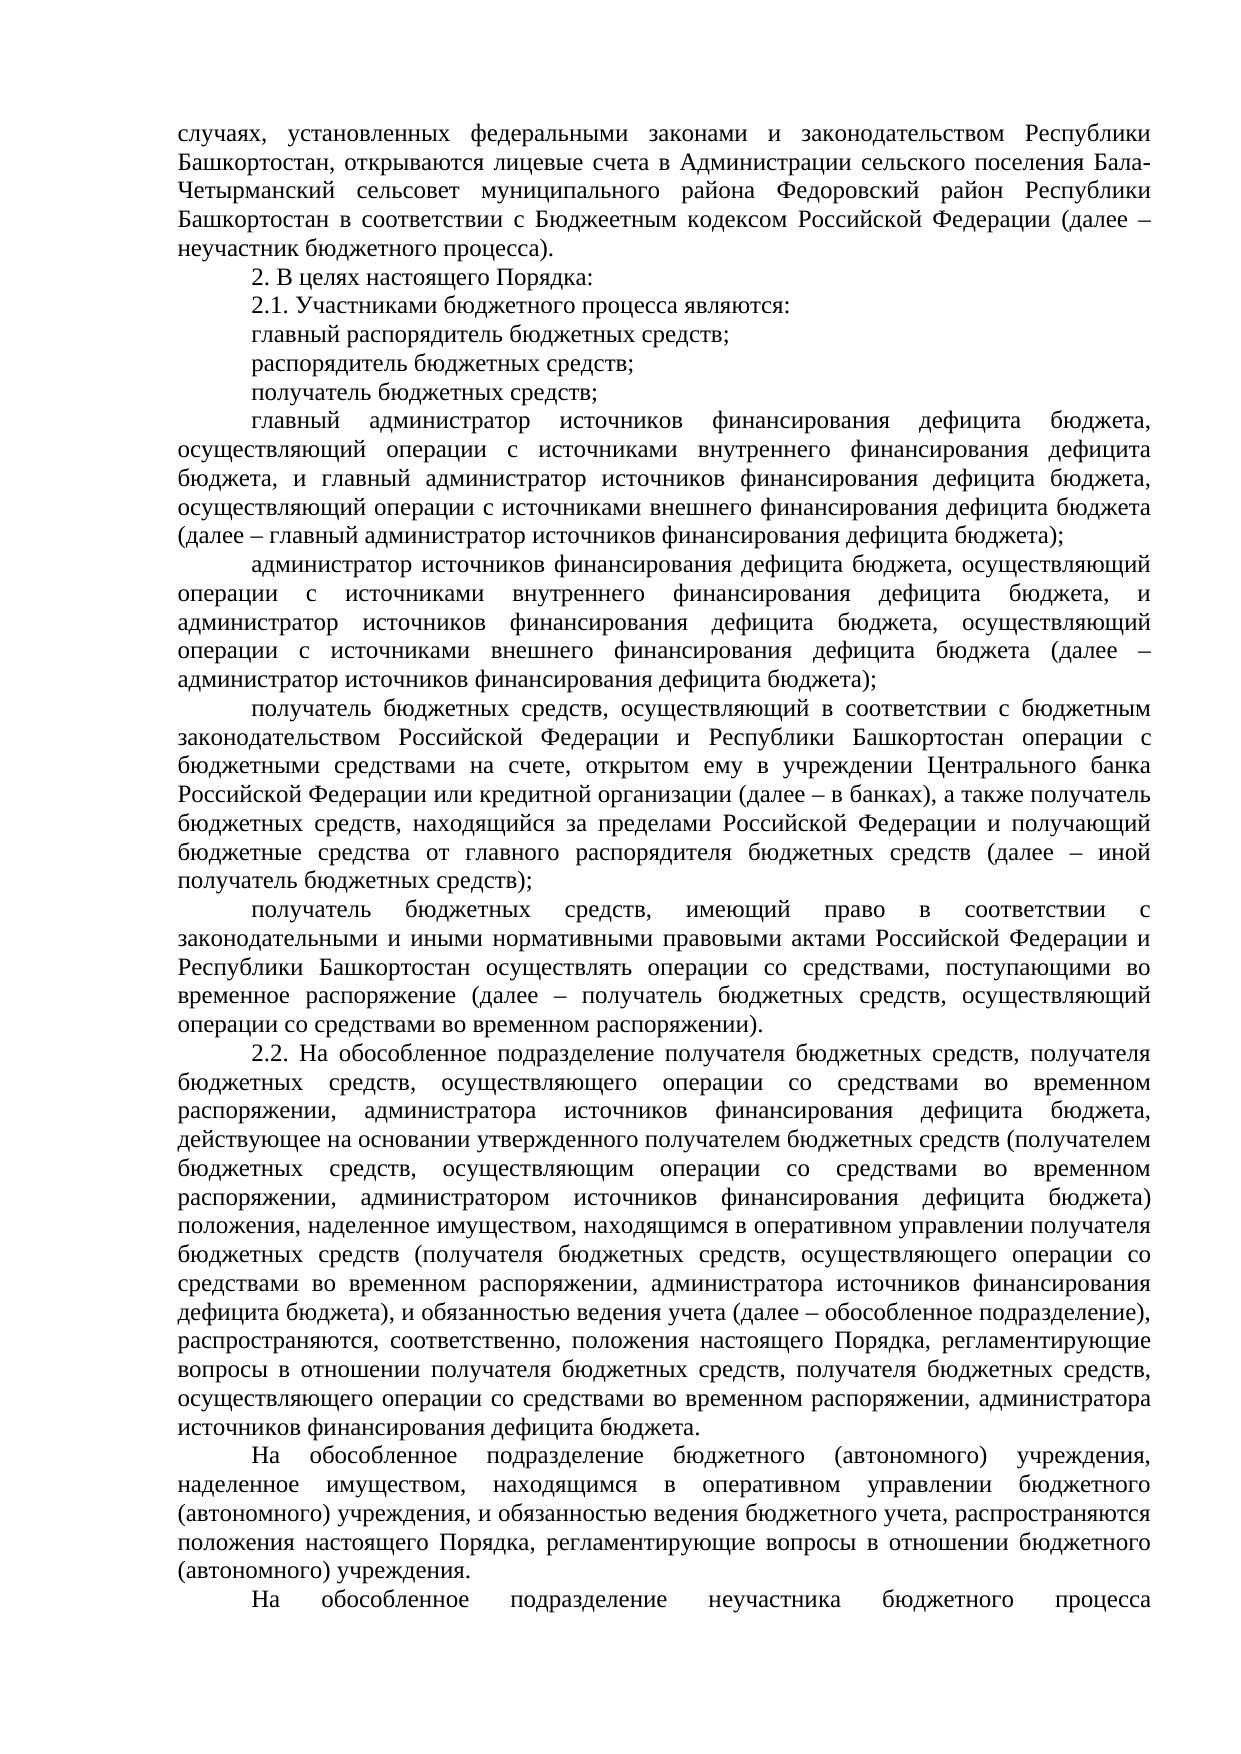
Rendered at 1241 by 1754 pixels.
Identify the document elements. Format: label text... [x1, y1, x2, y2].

text 2. В целях настоящего Порядка: [177, 262, 1152, 291]
text главный распорядитель бюджетных средств; [177, 319, 1152, 348]
text получатель бюджетных средств; [177, 377, 1152, 406]
text 2.2. На обособленное подразделение получателя бюджетных средств, получателя бюджетных средств, осуществляющего операции со средствами во временном распоряжении, администратора источников финансирования дефицита бюджета, действующее на основании утвержденного получателем бюджетных средств (получателем бюджетных средств, осуществляющим операции со средствами во временном распоряжении, администратором источников финансирования дефицита бюджета) положения, наделенное имуществом, находящимся в оперативном управлении получателя бюджетных средств (получателя бюджетных средств, осуществляющего операции со средствами во временном распоряжении, администратора источников финансирования дефицита бюджета), и обязанностью ведения учета (далее – обособленное подразделение), распространяются, соответственно, положения настоящего Порядка, регламентирующие вопросы в отношении получателя бюджетных средств, получателя бюджетных средств, осуществляющего операции со средствами во временном распоряжении, администратора источников финансирования дефицита бюджета. [177, 1038, 1152, 1441]
text главный администратор источников финансирования дефицита бюджета, осуществляющий операции с источниками внутреннего финансирования дефицита бюджета, и главный администратор источников финансирования дефицита бюджета, осуществляющий операции с источниками внешнего финансирования дефицита бюджета (далее – главный администратор источников финансирования дефицита бюджета); [177, 406, 1152, 549]
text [177, 118, 1152, 262]
text администратор источников финансирования дефицита бюджета, осуществляющий операции с источниками внутреннего финансирования дефицита бюджета, и администратор источников финансирования дефицита бюджета, осуществляющий операции с источниками внешнего финансирования дефицита бюджета (далее – администратор источников финансирования дефицита бюджета); [177, 549, 1152, 693]
text На обособленное подразделение бюджетного (автономного) учреждения, наделенное имуществом, находящимся в оперативном управлении бюджетного (автономного) учреждения, и обязанностью ведения бюджетного учета, распространяются положения настоящего Порядка, регламентирующие вопросы в отношении бюджетного (автономного) учреждения. [177, 1441, 1152, 1584]
text получатель бюджетных средств, осуществляющий в соответствии с бюджетным законодательством Российской Федерации и Республики Башкортостан операции с бюджетными средствами на счете, открытом ему в учреждении Центрального банка Российской Федерации или кредитной организации (далее – в банках), а также получатель бюджетных средств, находящийся за пределами Российской Федерации и получающий бюджетные средства от главного распорядителя бюджетных средств (далее – иной получатель бюджетных средств); [177, 693, 1152, 894]
text 2.1. Участниками бюджетного процесса являются: [177, 291, 1152, 319]
text получатель бюджетных средств, имеющий право в соответствии с законодательными и иными нормативными правовыми актами Российской Федерации и Республики Башкортостан осуществлять операции со средствами, поступающими во временное распоряжение (далее – получатель бюджетных средств, осуществляющий операции со средствами во временном распоряжении). [177, 894, 1152, 1038]
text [177, 1584, 1152, 1613]
text распорядитель бюджетных средств; [177, 348, 1152, 377]
